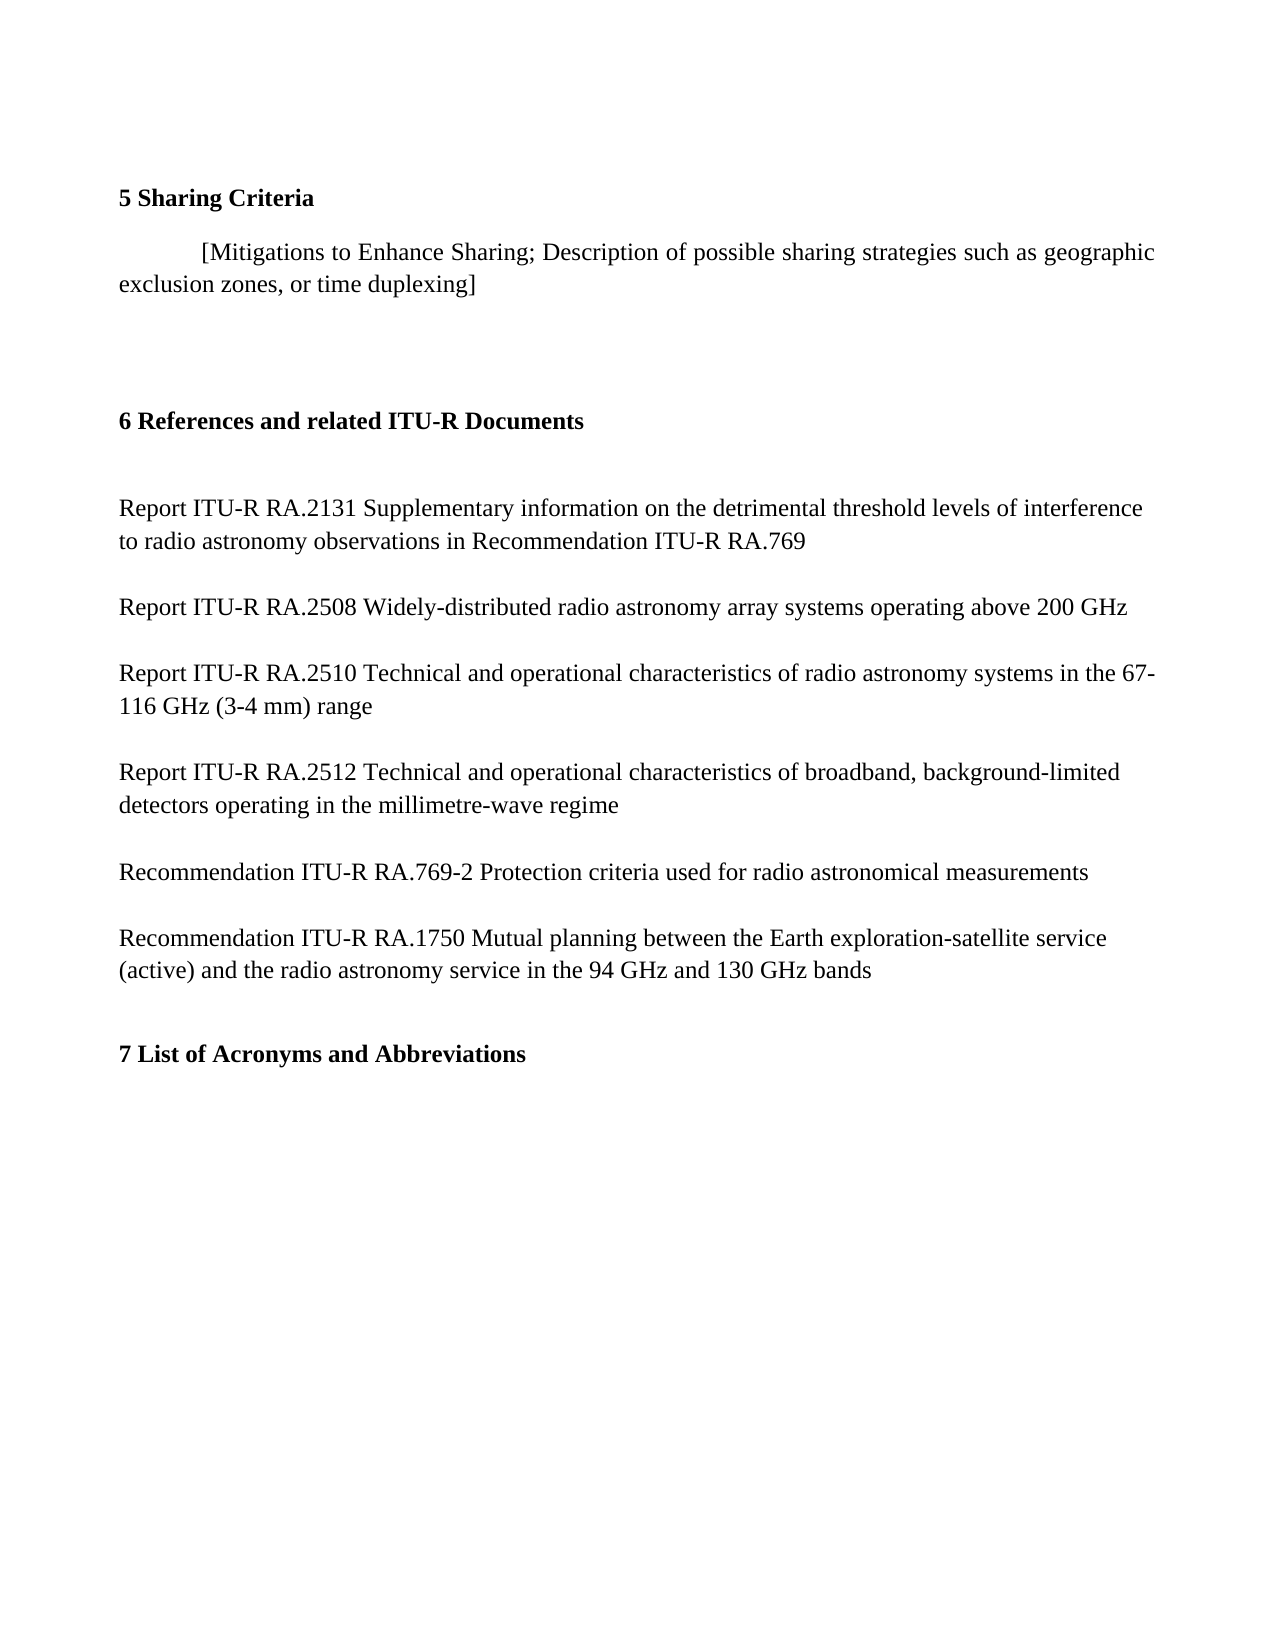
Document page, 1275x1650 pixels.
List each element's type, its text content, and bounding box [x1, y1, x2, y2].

subtitle 5 Sharing Criteria [118, 183, 1156, 211]
text [Mitigations to Enhance Sharing; Description of possible sharing strategies such as geographic exclusion zones, or time duplexing] [118, 237, 1156, 298]
subtitle 7 List of Acronyms and Abbreviations [118, 1039, 1156, 1067]
text Report ITU-R RA.2131 Supplementary information on the detrimental threshold levels of interference to radio astronomy observations in Recommendation ITU-R RA.769 Report ITU-R RA.2508 Widely-distributed radio astronomy array systems operating above 200 GHz Report ITU-R RA.2510 Technical and operational characteristics of radio astronomy systems in the 67-116 GHz (3-4 mm) range Report ITU-R RA.2512 Technical and operational characteristics of broadband, background-limited detectors operating in the millimetre-wave regime Recommendation ITU-R RA.769-2 Protection criteria used for radio astronomical measurements Recommendation ITU-R RA.1750 Mutual planning between the Earth exploration-satellite service (active) and the radio astronomy service in the 94 GHz and 130 GHz bands [118, 460, 1156, 984]
subtitle 6 References and related ITU-R Documents [118, 406, 1156, 435]
